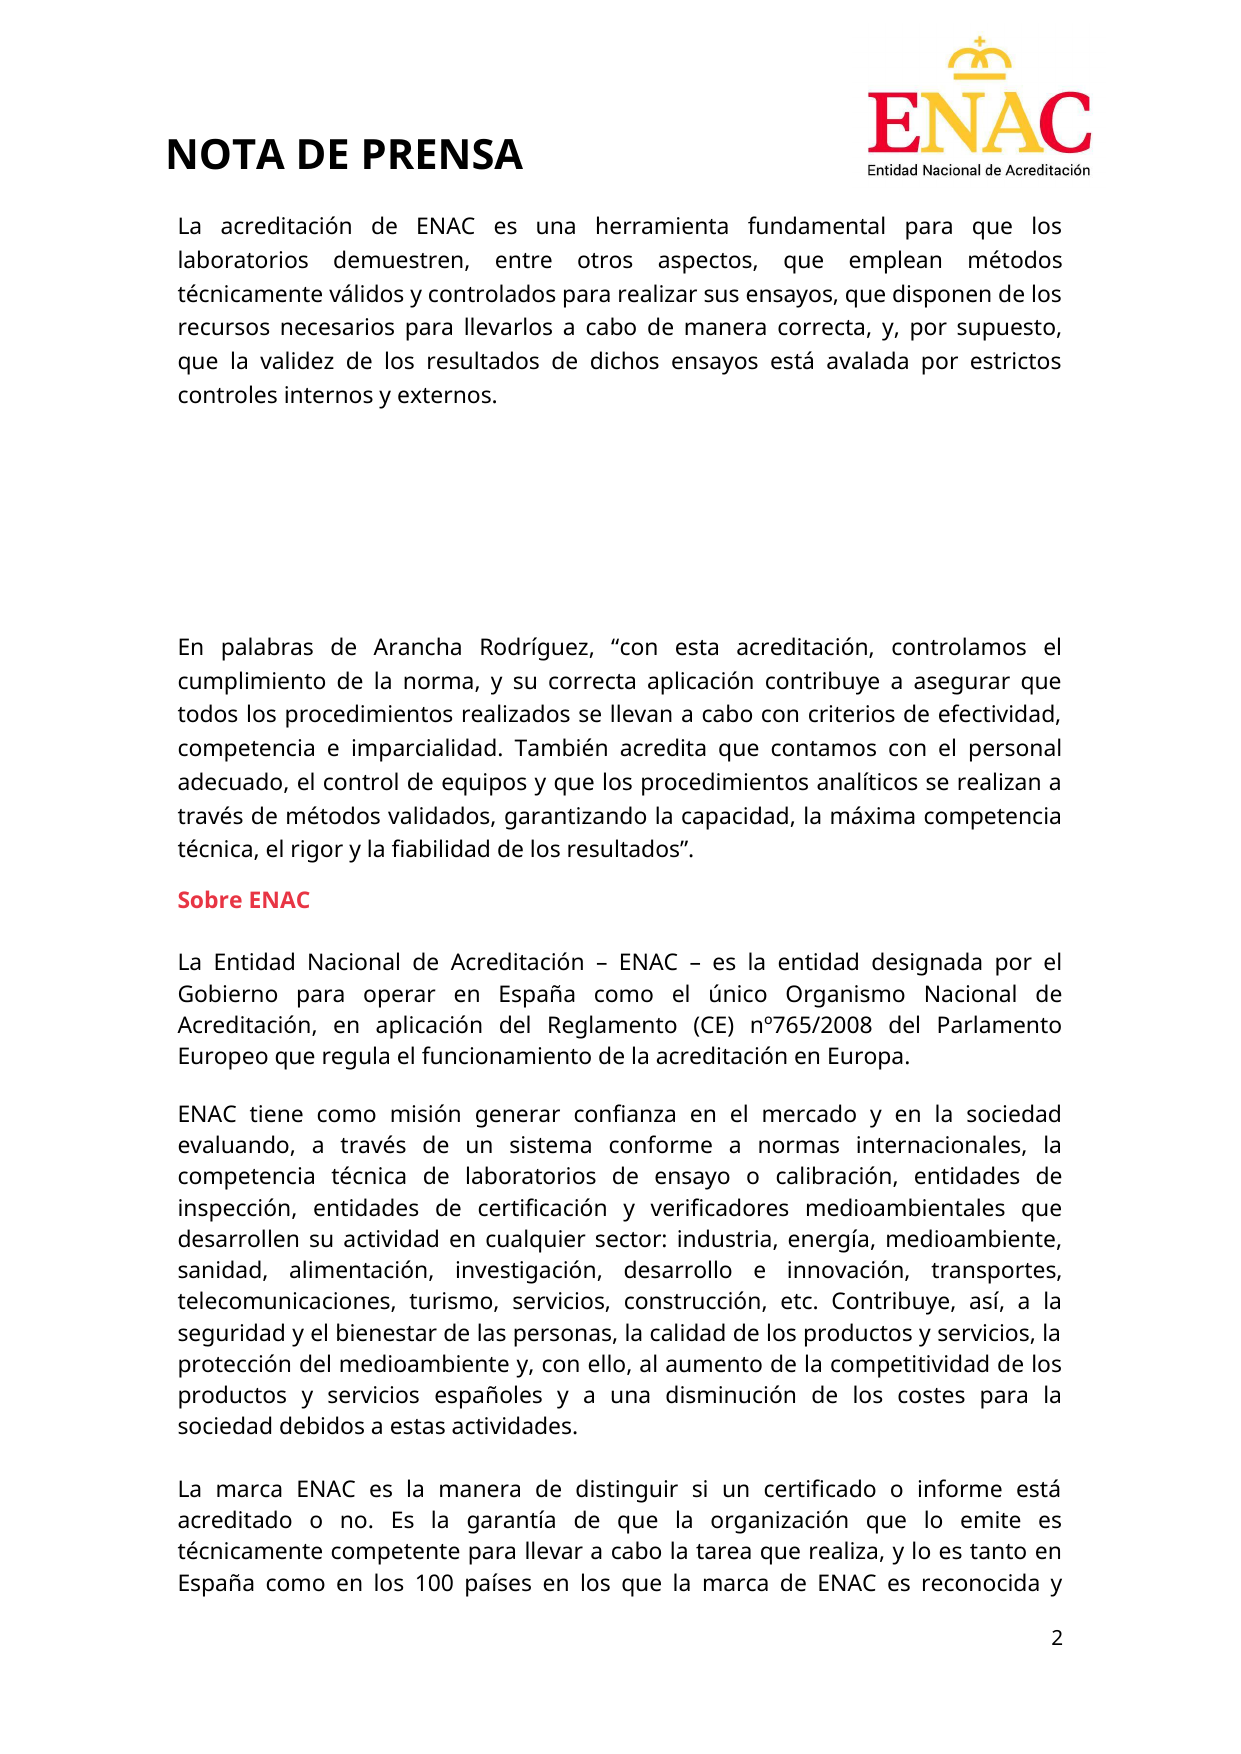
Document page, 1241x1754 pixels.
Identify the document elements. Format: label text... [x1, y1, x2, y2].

text La acreditación de ENAC es una herramienta fundamental para que los laboratorios demuestren, entre otros aspectos, que emplean métodos técnicamente válidos y controlados para realizar sus ensayos, que disponen de los recursos necesarios para llevarlos a cabo de manera correcta, y, por supuesto, que la validez de los resultados de dichos ensayos está avalada por estrictos controles internos y externos. [177, 210, 1063, 410]
text La Entidad Nacional de Acreditación – ENAC – es la entidad designada por el Gobierno para operar en España como el único Organismo Nacional de Acreditación, en aplicación del Reglamento (CE) nº765/2008 del Parlamento Europeo que regula el funcionamiento de la acreditación en Europa. [177, 946, 1063, 1071]
text ENAC tiene como misión generar confianza en el mercado y en la sociedad evaluando, a través de un sistema conforme a normas internacionales, la competencia técnica de laboratorios de ensayo o calibración, entidades de inspección, entidades de certificación y verificadores medioambientales que desarrollen su actividad en cualquier sector: industria, energía, medioambiente, sanidad, alimentación, investigación, desarrollo e innovación, transportes, telecomunicaciones, turismo, servicios, construcción, etc. Contribuye, así, a la seguridad y el bienestar de las personas, la calidad de los productos y servicios, la protección del medioambiente y, con ello, al aumento de la competitividad de los productos y servicios españoles y a una disminución de los costes para la sociedad debidos a estas actividades. [177, 1098, 1063, 1441]
text Sobre ENAC [177, 884, 1063, 915]
picture [852, 23, 1107, 188]
text En palabras de Arancha Rodríguez, “con esta acreditación, controlamos el cumplimiento de la norma, y su correcta aplicación contribuye a asegurar que todos los procedimientos realizados se llevan a cabo con criterios de efectividad, competencia e imparcialidad. También acredita que contamos con el personal adecuado, el control de equipos y que los procedimientos analíticos se realizan a través de métodos validados, garantizando la capacidad, la máxima competencia técnica, el rigor y la fiabilidad de los resultados”. [177, 631, 1063, 865]
